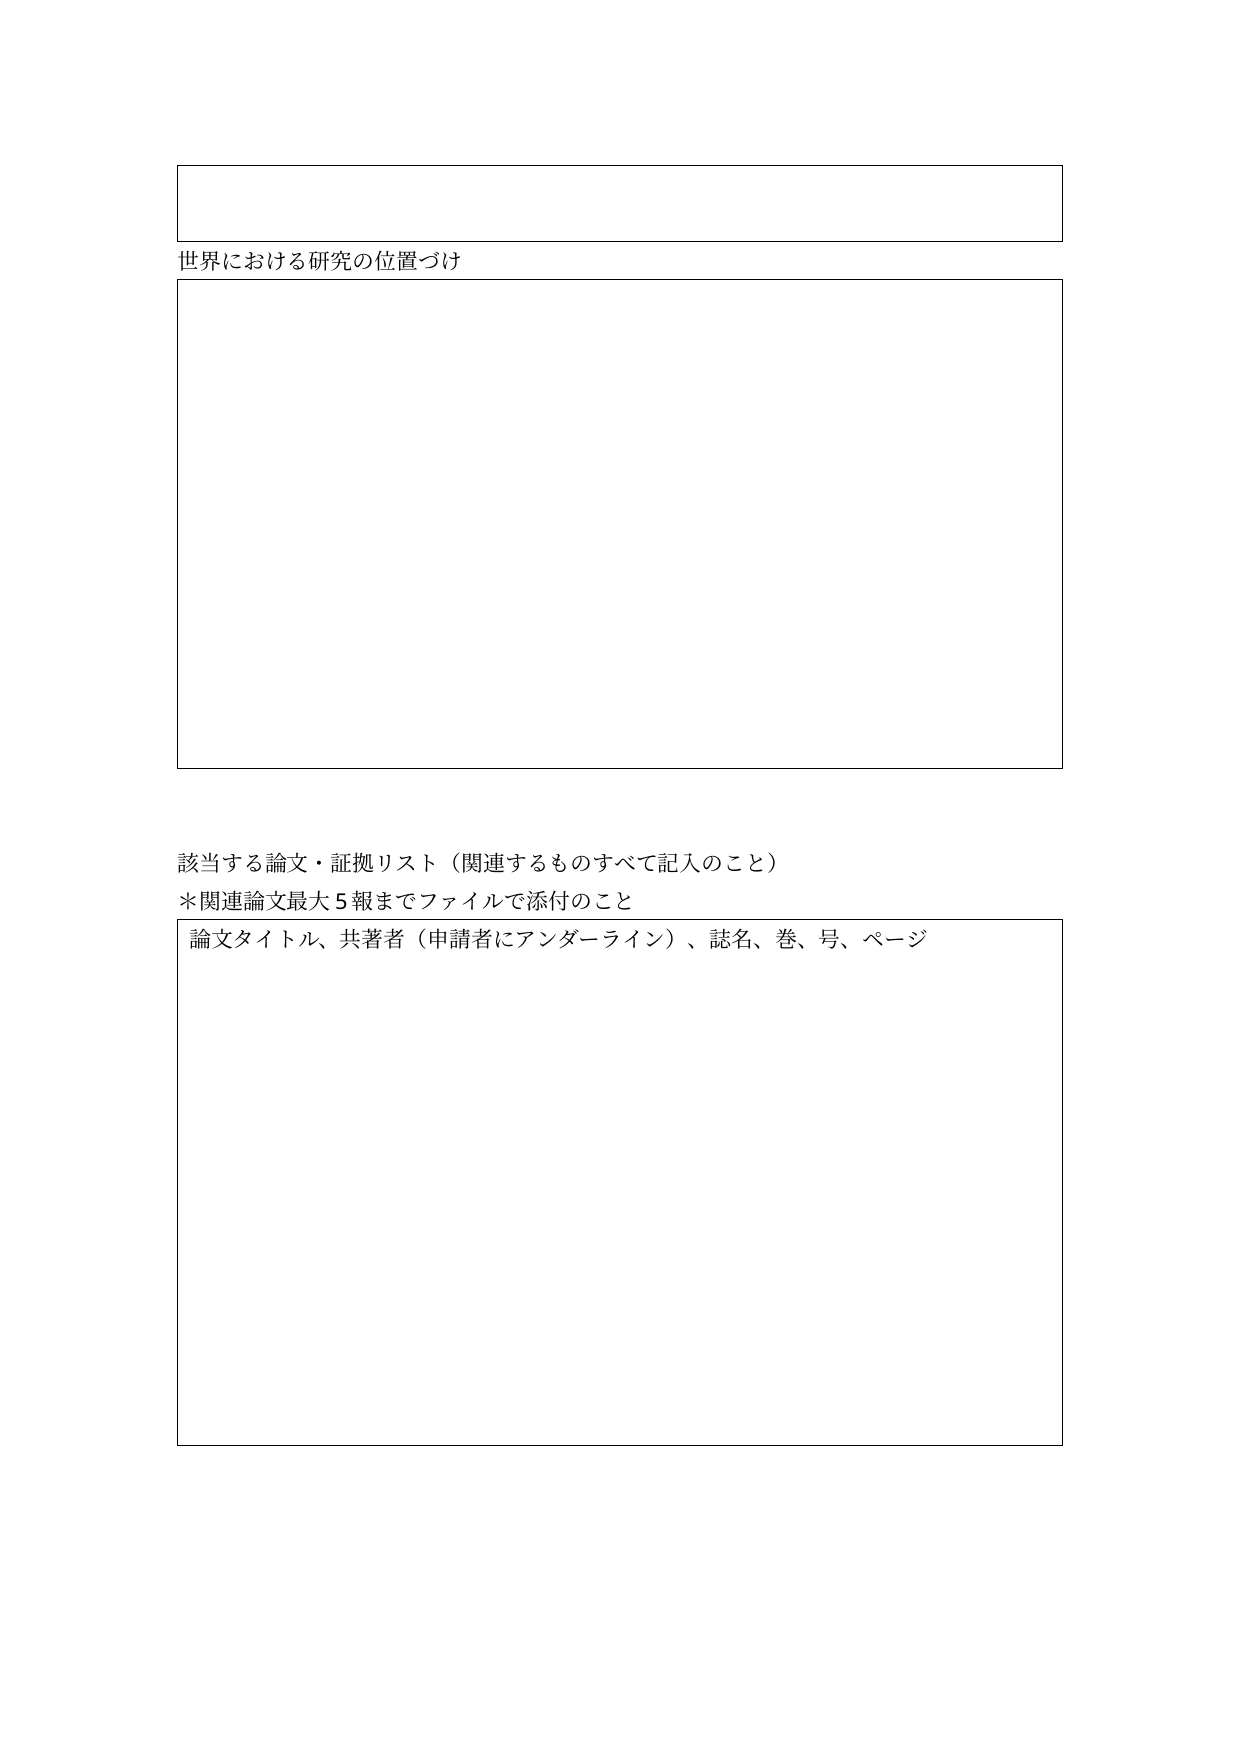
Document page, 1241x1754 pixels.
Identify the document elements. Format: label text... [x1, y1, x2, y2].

text 該当する論文・証拠リスト（関連するものすべて記入のこと） [177, 844, 1063, 881]
table_header 論文タイトル、共著者（申請者にアンダーライン）、誌名、巻、号、ページ [178, 920, 1062, 1445]
text ＊関連論文最大5報までファイルで添付のこと [177, 881, 1063, 919]
table_header [178, 280, 1062, 768]
table_header [178, 166, 1062, 241]
text 世界における研究の位置づけ [177, 242, 1063, 279]
